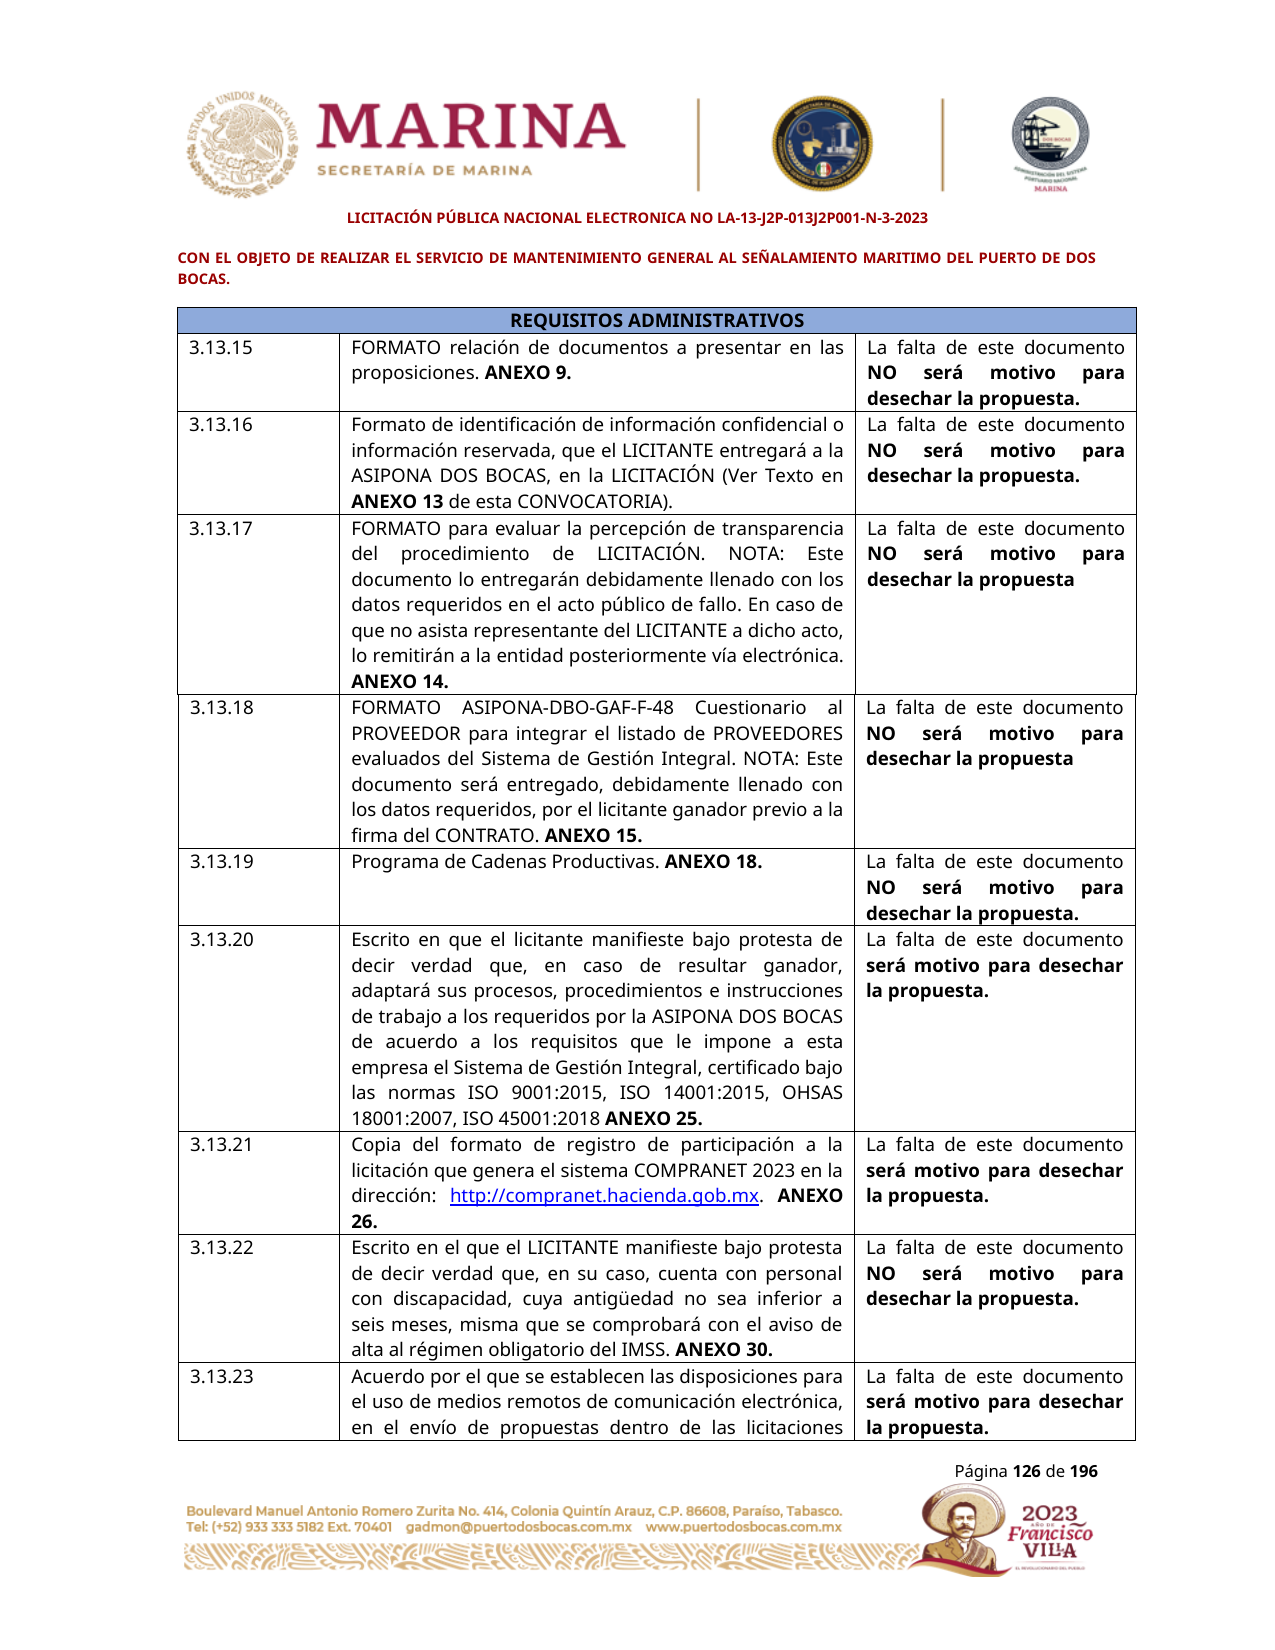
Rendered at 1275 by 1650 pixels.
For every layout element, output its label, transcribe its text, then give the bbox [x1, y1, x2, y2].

picture [177, 73, 1098, 209]
table_cell La falta de este documento NO será motivo para desechar la propuesta. [856, 334, 1136, 411]
table_cell 3.13.19 [179, 849, 339, 925]
table_cell FORMATO relación de documentos a presentar en las proposiciones. ANEXO 9. [340, 334, 855, 411]
table_cell La falta de este documento NO será motivo para desechar la propuesta. [855, 1235, 1135, 1362]
table_cell 3.13.22 [179, 1235, 339, 1362]
table_cell 3.13.18 [179, 695, 339, 848]
table_cell La falta de este documento será motivo para desechar la propuesta. [855, 1132, 1135, 1234]
table_cell 3.13.17 [178, 515, 339, 693]
table_cell 3.13.16 [178, 412, 339, 514]
table_cell 3.13.15 [178, 334, 339, 411]
table_cell La falta de este documento NO será motivo para desechar la propuesta [855, 695, 1135, 848]
table_cell 3.13.20 [179, 926, 339, 1131]
picture [177, 1482, 1098, 1577]
table_cell Formato de identificación de información confidencial o información reservada, que el LICITANTE entregará a la ASIPONA DOS BOCAS, en la LICITACIÓN (Ver Texto en ANEXO 13 de esta CONVOCATORIA). [340, 412, 855, 514]
table_cell REQUISITOS ADMINISTRATIVOS [178, 308, 1136, 333]
table_cell Escrito en el que el LICITANTE manifieste bajo protesta de decir verdad que, en su caso, cuenta con personal con discapacidad, cuya antigüedad no sea inferior a seis meses, misma que se comprobará con el aviso de alta al régimen obligatorio del IMSS. ANEXO 30. [340, 1235, 854, 1362]
table_cell La falta de este documento NO será motivo para desechar la propuesta [856, 515, 1136, 693]
table_cell La falta de este documento será motivo para desechar la propuesta. [855, 1363, 1135, 1440]
table_cell La falta de este documento será motivo para desechar la propuesta. [855, 926, 1135, 1131]
table_cell Programa de Cadenas Productivas. ANEXO 18. [340, 849, 854, 925]
table_cell Escrito en que el licitante manifieste bajo protesta de decir verdad que, en caso de resultar ganador, adaptará sus procesos, procedimientos e instrucciones de trabajo a los requeridos por la ASIPONA DOS BOCAS de acuerdo a los requisitos que le impone a esta empresa el Sistema de Gestión Integral, certificado bajo las normas ISO 9001:2015, ISO 14001:2015, OHSAS 18001:2007, ISO 45001:2018 ANEXO 25. [340, 926, 854, 1131]
table_cell 3.13.23 [179, 1363, 339, 1440]
table_cell FORMATO ASIPONA-DBO-GAF-F-48 Cuestionario al PROVEEDOR para integrar el listado de PROVEEDORES evaluados del Sistema de Gestión Integral. NOTA: Este documento será entregado, debidamente llenado con los datos requeridos, por el licitante ganador previo a la firma del CONTRATO. ANEXO 15. [340, 695, 854, 848]
table_cell 3.13.21 [179, 1132, 339, 1234]
table_cell La falta de este documento NO será motivo para desechar la propuesta. [856, 412, 1136, 514]
table_cell Copia del formato de registro de participación a la licitación que genera el sistema COMPRANET 2023 en la dirección: http://compranet.hacienda.gob.mx. ANEXO 26. [340, 1132, 854, 1234]
table_cell FORMATO para evaluar la percepción de transparencia del procedimiento de LICITACIÓN. NOTA: Este documento lo entregarán debidamente llenado con los datos requeridos en el acto público de fallo. En caso de que no asista representante del LICITANTE a dicho acto, lo remitirán a la entidad posteriormente vía electrónica. ANEXO 14. [340, 515, 855, 693]
table_cell La falta de este documento NO será motivo para desechar la propuesta. [855, 849, 1135, 925]
